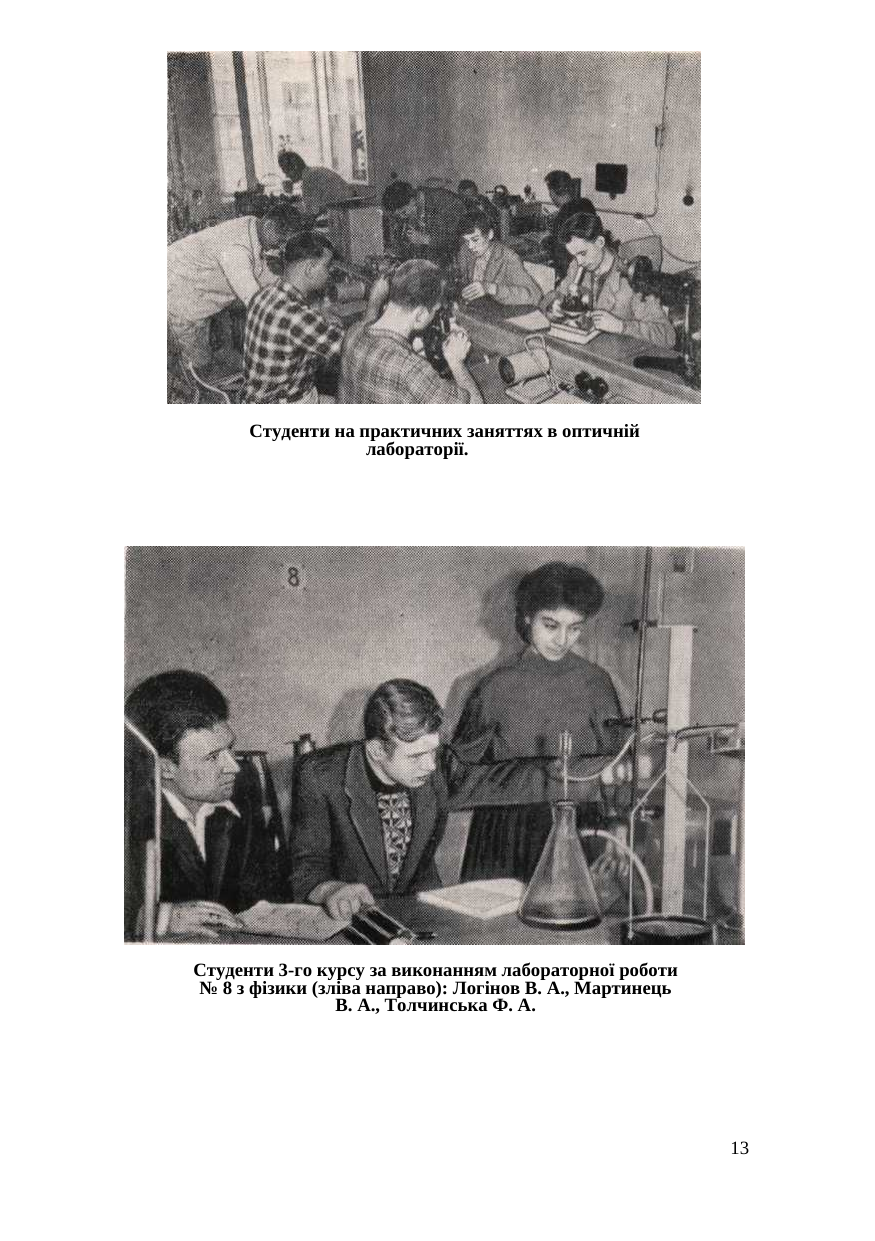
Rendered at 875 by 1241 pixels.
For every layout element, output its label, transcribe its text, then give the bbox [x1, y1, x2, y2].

picture [167, 51, 701, 404]
picture [124, 546, 745, 945]
text Студенти на практичних заняттях в оптичній лабораторії. [249, 424, 647, 459]
text Студенти 3-го курсу за виконанням лабораторної роботи № 8 з фізики (зліва направо): Логінов В. А., Мартинець В. А., Толчинська Ф. А. [126, 962, 745, 1015]
text 13 [730, 1140, 749, 1158]
